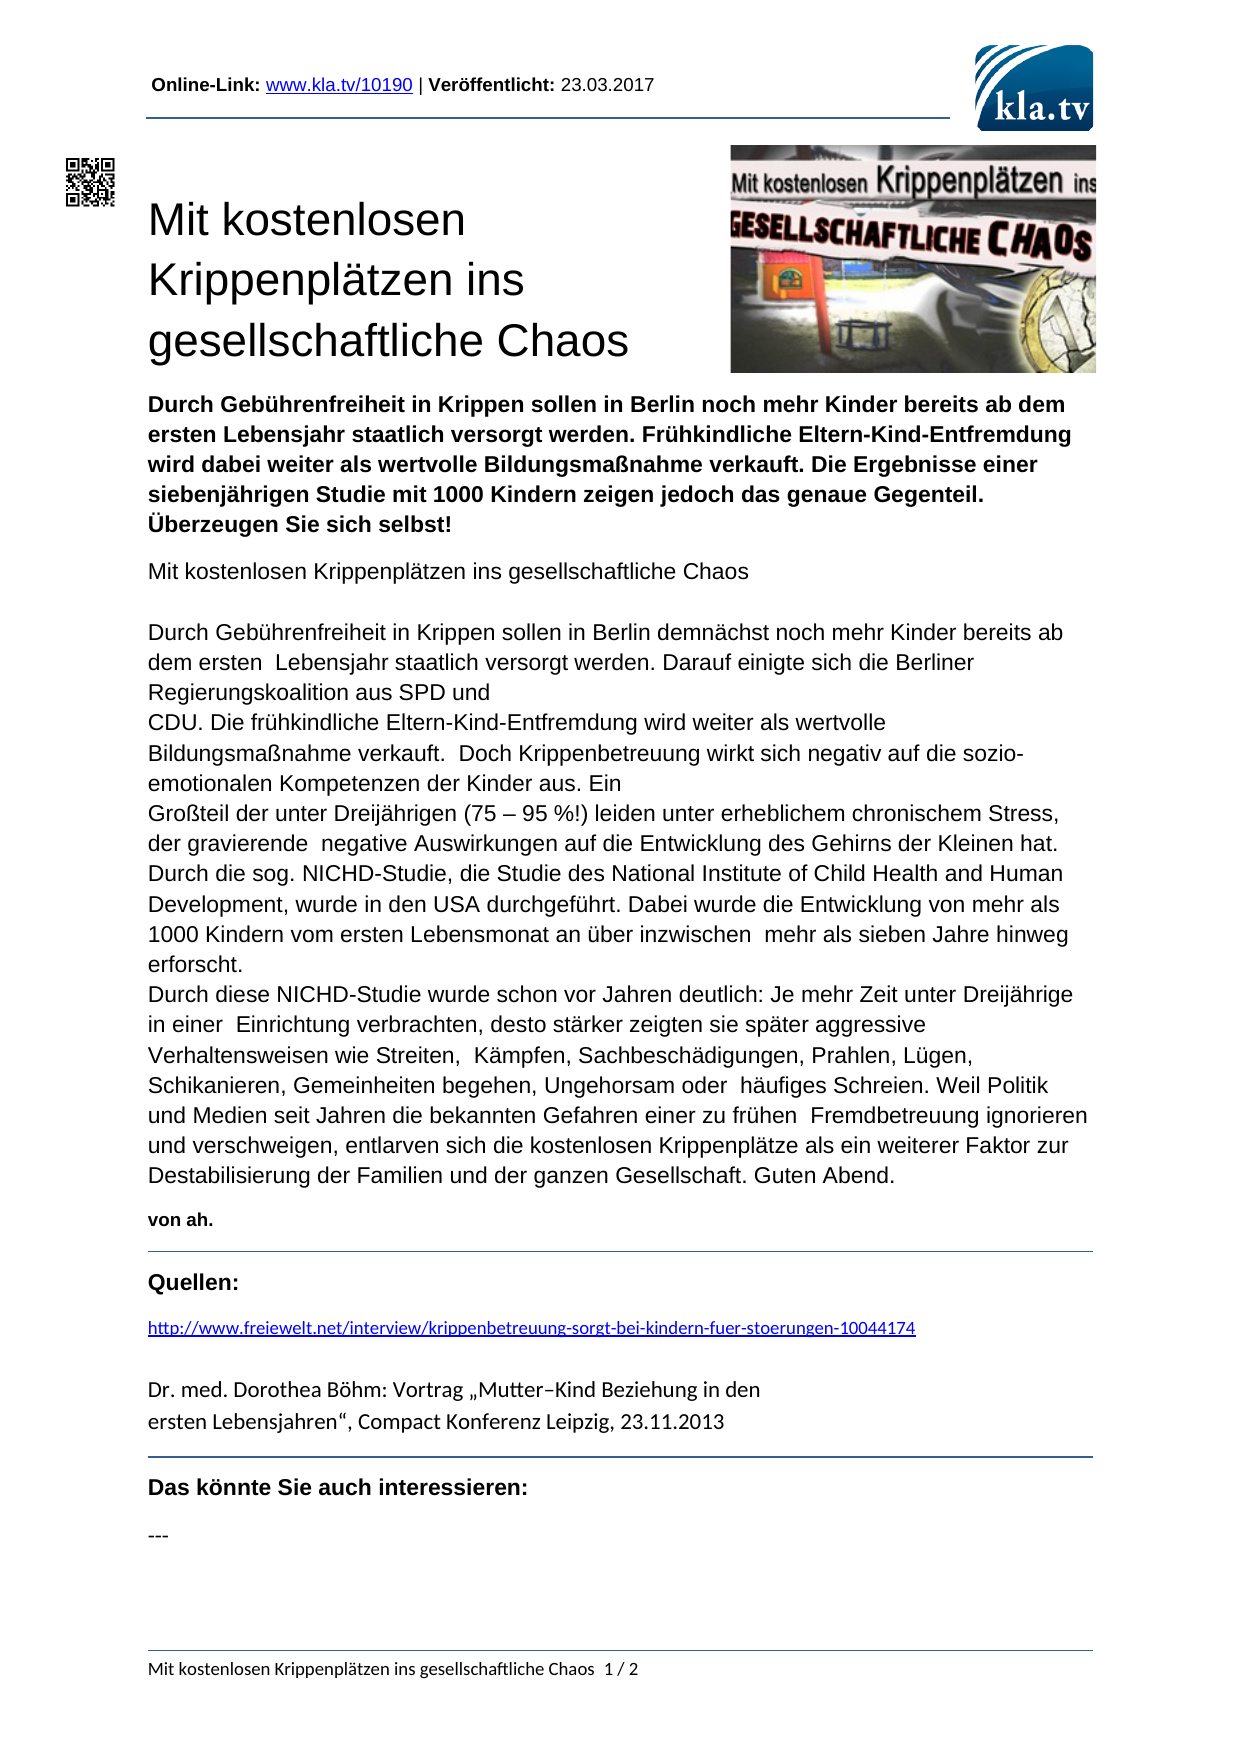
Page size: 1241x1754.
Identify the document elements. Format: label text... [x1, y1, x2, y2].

text Durch Gebührenfreiheit in Krippen sollen in Berlin noch mehr Kinder bereits ab dem ersten Lebensjahr staatlich versorgt werden. Frühkindliche Eltern-Kind-Entfremdung wird dabei weiter als wertvolle Bildungsmaßnahme verkauft. Die Ergebnisse einer siebenjährigen Studie mit 1000 Kindern zeigen jedoch das genaue Gegenteil. Überzeugen Sie sich selbst! [148, 391, 1093, 538]
text Mit kostenlosen Krippenplätzen ins gesellschaftliche Chaos Durch Gebührenfreiheit in Krippen sollen in Berlin demnächst noch mehr Kinder bereits ab dem ersten Lebensjahr staatlich versorgt werden. Darauf einigte sich die Berliner Regierungskoalition aus SPD und CDU. Die frühkindliche Eltern-Kind-Entfremdung wird weiter als wertvolle Bildungsmaßnahme verkauft. Doch Krippenbetreuung wirkt sich negativ auf die sozio-emotionalen Kompetenzen der Kinder aus. Ein Großteil der unter Dreijährigen (75 – 95 %!) leiden unter erheblichem chronischem Stress, der gravierende negative Auswirkungen auf die Entwicklung des Gehirns der Kleinen hat. Durch die sog. NICHD-Studie, die Studie des National Institute of Child Health and Human Development, wurde in den USA durchgeführt. Dabei wurde die Entwicklung von mehr als 1000 Kindern vom ersten Lebensmonat an über inzwischen mehr als sieben Jahre hinweg erforscht. Durch diese NICHD-Studie wurde schon vor Jahren deutlich: Je mehr Zeit unter Dreijährige in einer Einrichtung verbrachten, desto stärker zeigten sie später aggressive Verhaltensweisen wie Streiten, Kämpfen, Sachbeschädigungen, Prahlen, Lügen, Schikanieren, Gemeinheiten begehen, Ungehorsam oder häufiges Schreien. Weil Politik und Medien seit Jahren die bekannten Gefahren einer zu frühen Fremdbetreuung ignorieren und verschweigen, entlarven sich die kostenlosen Krippenplätze als ein weiterer Faktor zur Destabilisierung der Familien und der ganzen Gesellschaft. Guten Abend. [148, 558, 1093, 1189]
text Das könnte Sie auch interessieren: [148, 1458, 1093, 1501]
text http://www.freiewelt.net/interview/krippenbetreuung-sorgt-bei-kindern-fuer-stoerungen-10044174 Dr. med. Dorothea Böhm: Vortrag „Mutter–Kind Beziehung in den ersten Lebensjahren“, Compact Konferenz Leipzig, 23.11.2013 [148, 1316, 1093, 1435]
text von ah. [148, 1209, 1093, 1231]
text --- [148, 1521, 1093, 1549]
text Mit kostenlosen Krippenplätzen ins gesellschaftliche Chaos [148, 192, 1093, 366]
text Quellen: [148, 1252, 1093, 1295]
